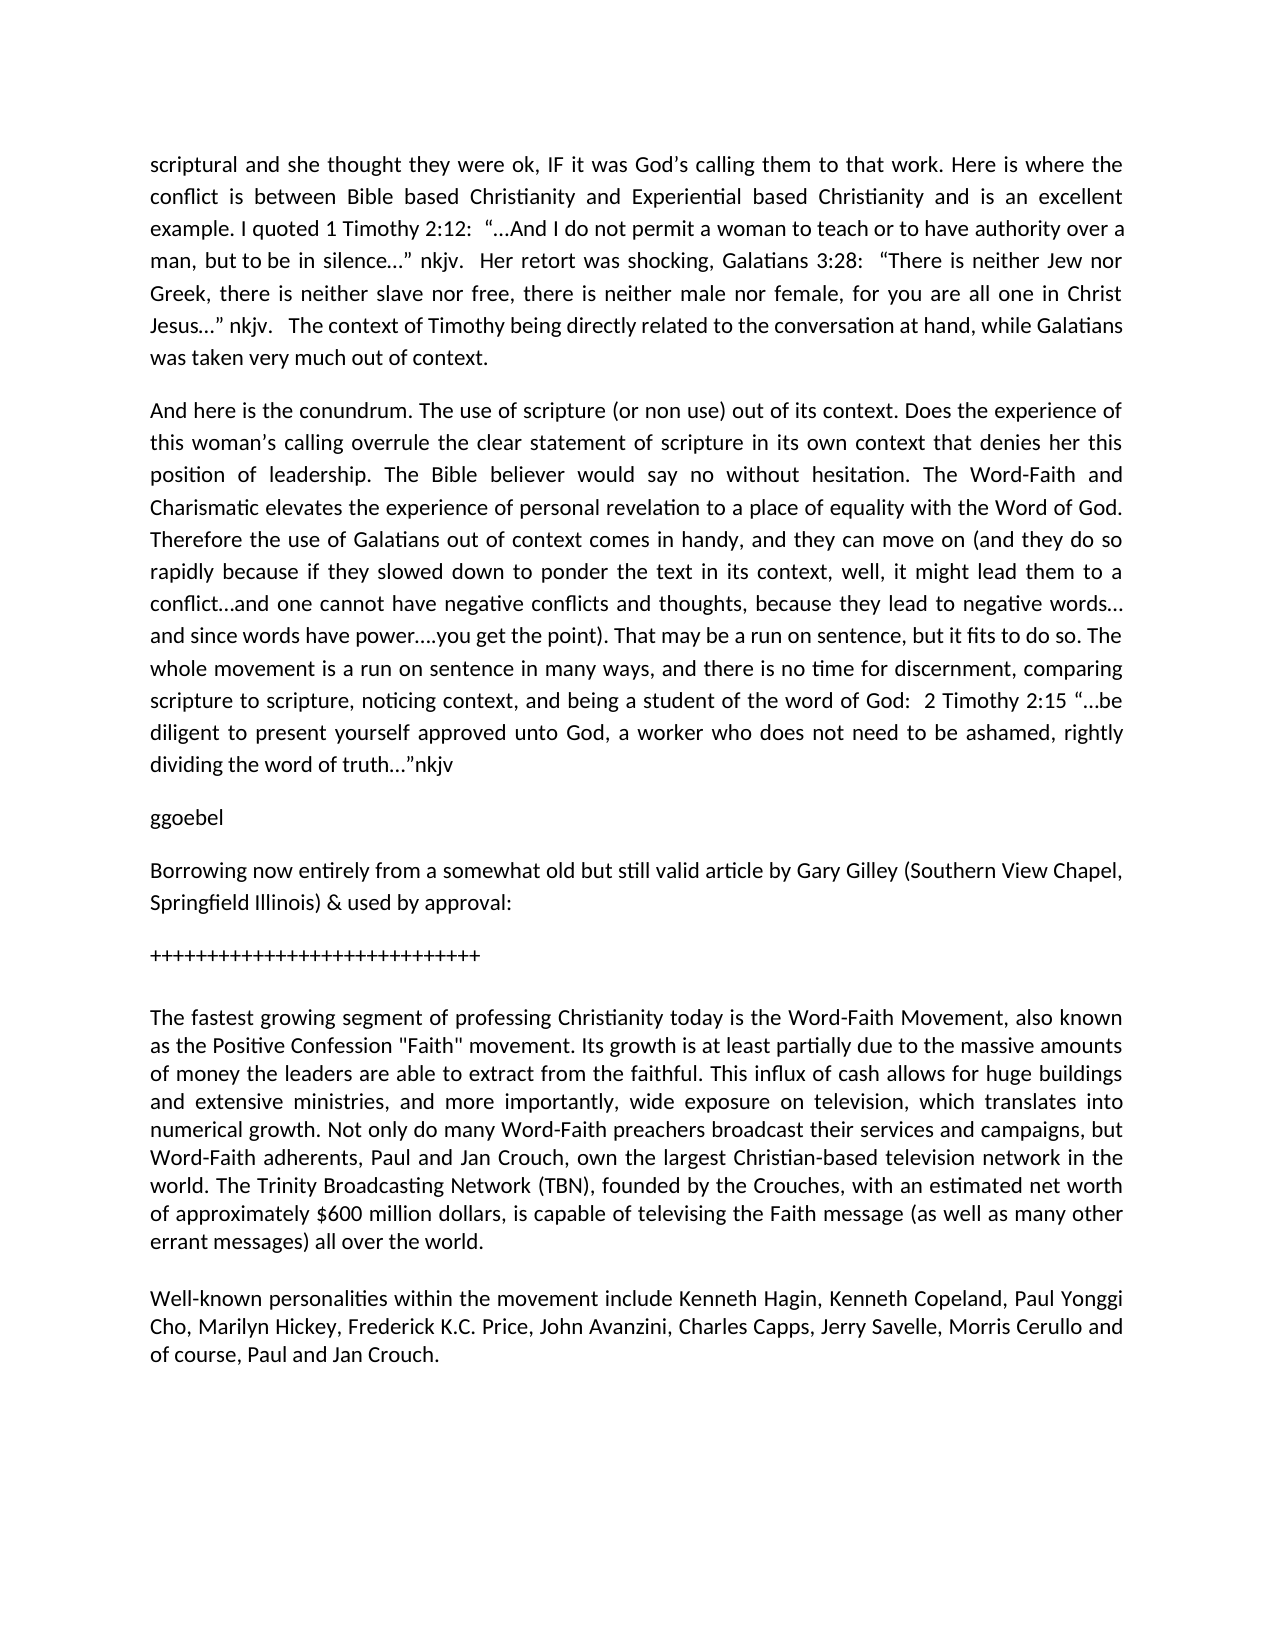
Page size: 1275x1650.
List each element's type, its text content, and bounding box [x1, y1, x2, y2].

text Well-known personalities within the movement include Kenneth Hagin, Kenneth Copeland, Paul Yonggi Cho, Marilyn Hickey, Frederick K.C. Price, John Avanzini, Charles Capps, Jerry Savelle, Morris Cerullo and of course, Paul and Jan Crouch. [150, 1284, 1125, 1368]
text And here is the conundrum. The use of scripture (or non use) out of its context. Does the experience of this woman’s calling overrule the clear statement of scripture in its own context that denies her this position of leadership. The Bible believer would say no without hesitation. The Word-Faith and Charismatic elevates the experience of personal revelation to a place of equality with the Word of God. Therefore the use of Galatians out of context comes in handy, and they can move on (and they do so rapidly because if they slowed down to ponder the text in its context, well, it might lead them to a conflict…and one cannot have negative conflicts and thoughts, because they lead to negative words…and since words have power….you get the point). That may be a run on sentence, but it fits to do so. The whole movement is a run on sentence in many ways, and there is no time for discernment, comparing scripture to scripture, noticing context, and being a student of the word of God: 2 Timothy 2:15 “…be diligent to present yourself approved unto God, a worker who does not need to be ashamed, rightly dividing the word of truth…”nkjv [150, 396, 1125, 778]
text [150, 150, 1125, 371]
text ggoebel [150, 803, 1125, 831]
text The fastest growing segment of professing Christianity today is the Word-Faith Movement, also known as the Positive Confession "Faith" movement. Its growth is at least partially due to the massive amounts of money the leaders are able to extract from the faithful. This influx of cash allows for huge buildings and extensive ministries, and more importantly, wide exposure on television, which translates into numerical growth. Not only do many Word-Faith preachers broadcast their services and campaigns, but Word-Faith adherents, Paul and Jan Crouch, own the largest Christian-based television network in the world. The Trinity Broadcasting Network (TBN), founded by the Crouches, with an estimated net worth of approximately $600 million dollars, is capable of televising the Faith message (as well as many other errant messages) all over the world. [150, 1003, 1125, 1255]
text +++++++++++++++++++++++++++++ [150, 941, 1125, 969]
text Borrowing now entirely from a somewhat old but still valid article by Gary Gilley (Southern View Chapel, Springfield Illinois) & used by approval: [150, 856, 1125, 916]
